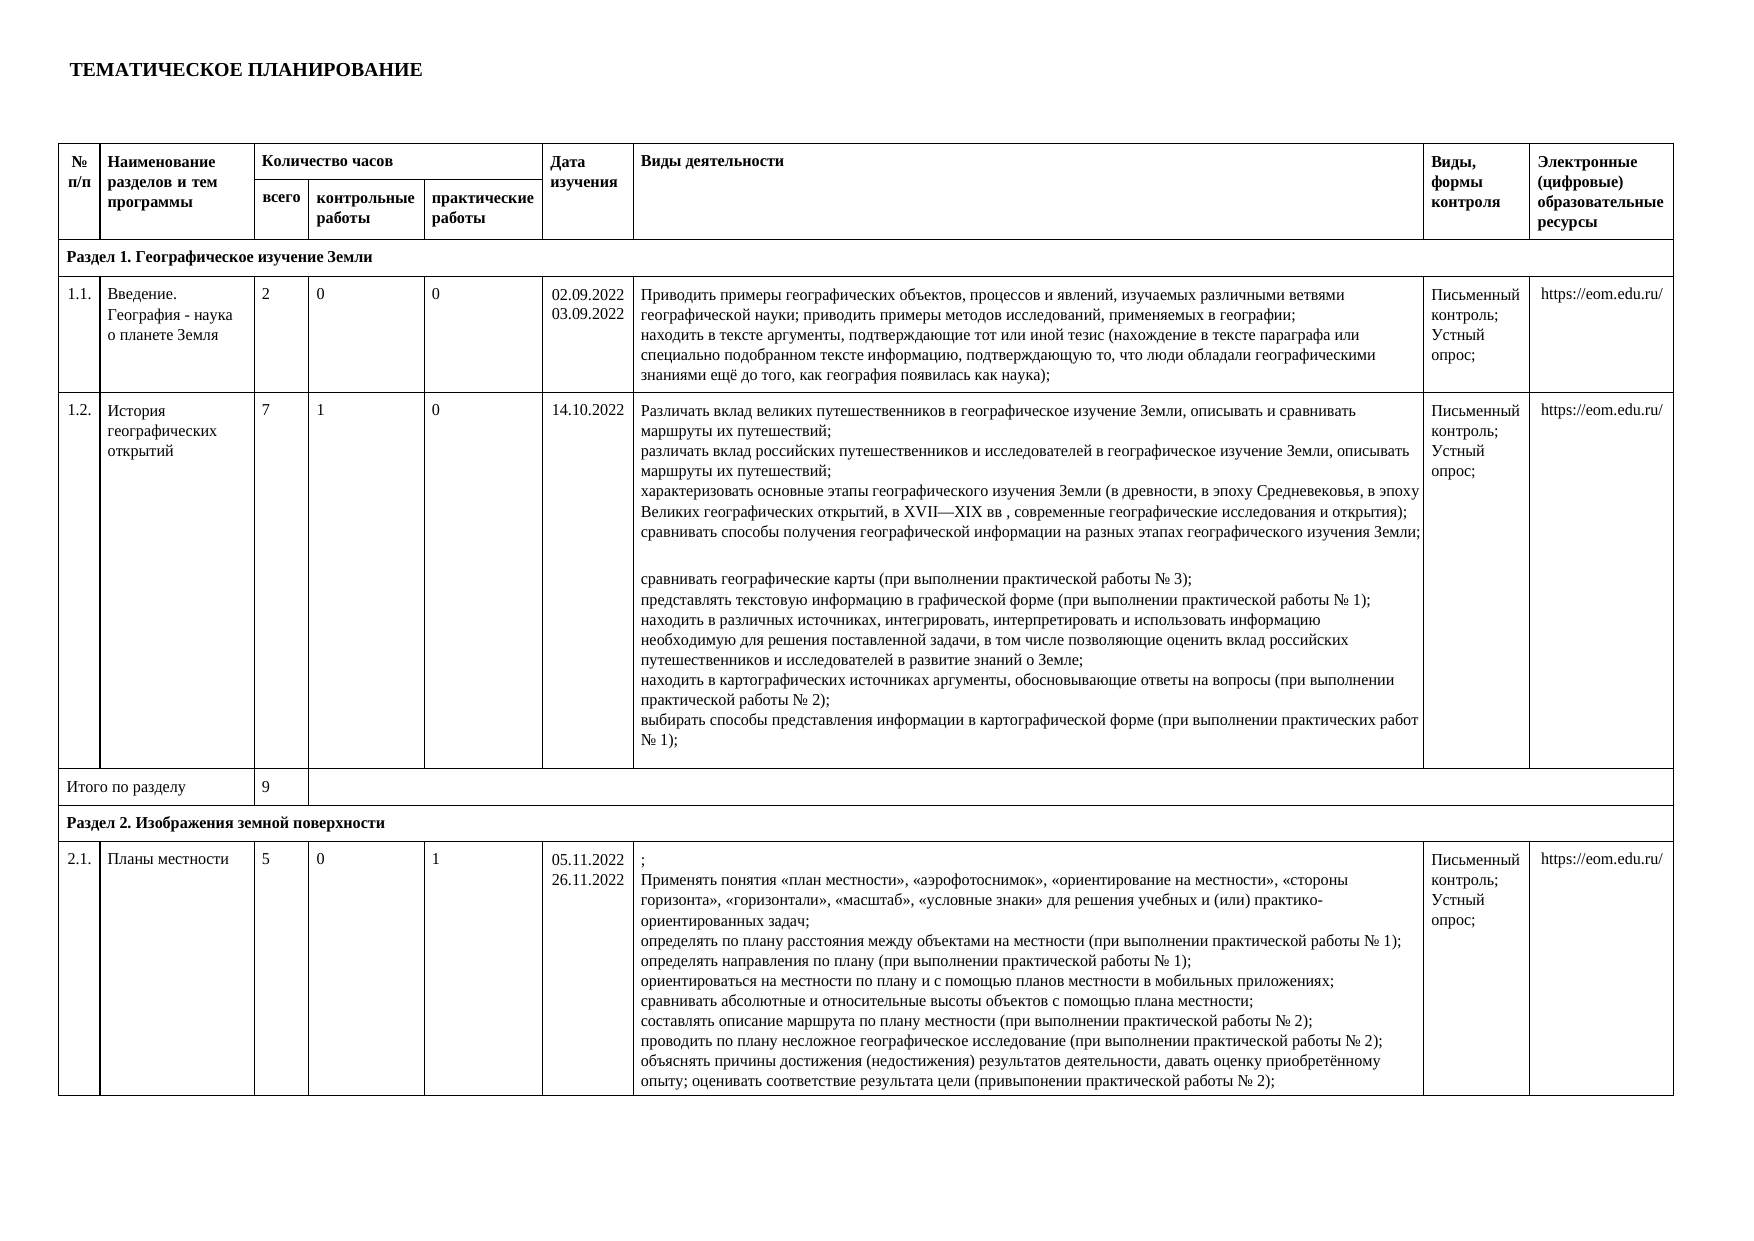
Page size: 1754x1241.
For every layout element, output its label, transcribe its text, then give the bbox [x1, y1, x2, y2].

table_header Дата изучения [543, 144, 633, 239]
table_cell https://eom.edu.ru/ [1530, 277, 1673, 392]
table_cell Раздел 2. Изображения земной поверхности [59, 806, 1673, 841]
table_cell Письменный контроль; Устный опрос; [1424, 393, 1529, 768]
table_cell 2 [255, 277, 308, 392]
table_header Виды, формы контроля [1424, 144, 1529, 239]
table_cell 14.10.2022 [543, 393, 633, 768]
table_cell https://eom.edu.ru/ [1530, 393, 1673, 768]
table_cell Различать вклад великих путешественников в географическое изучение Земли, описывать и сравнивать маршруты их путешествий; различать вклад российских путешественников и исследователей в географическое изучение Земли, описывать маршруты их путешествий; характеризовать основные этапы географического изучения Земли (в древности, в эпоху Средневековья, в эпоху Великих географических открытий, в XVII—XIX вв , современные географические исследования и открытия); сравнивать способы получения географической информации на разных этапах географического изучения Земли; сравнивать географические карты (при выполнении практической работы № 3); представлять текстовую информацию в графической форме (при выполнении практической работы № 1); находить в различных источниках, интегрировать, интерпретировать и использовать информацию необходимую для решения поставленной задачи, в том числе позволяющие оценить вклад российских путешественников и исследователей в развитие знаний о Земле; находить в картографических источниках аргументы, обосновывающие ответы на вопросы (при выполнении практической работы № 2); выбирать способы представления информации в картографической форме (при выполнении практических работ № 1); [634, 393, 1423, 768]
table_cell Введение. География - наука о планете Земля [101, 277, 254, 392]
table_cell 2.1. [59, 842, 99, 1095]
table_cell 1.1. [59, 277, 99, 392]
table_cell Письменный контроль; Устный опрос; [1424, 277, 1529, 392]
table_cell 05.11.2022 26.11.2022 [543, 842, 633, 1095]
table_cell [309, 769, 1673, 804]
table_cell Итого по разделу [59, 769, 254, 804]
table_header Виды деятельности [634, 144, 1423, 239]
table_header № п/п [59, 144, 99, 239]
table_cell 02.09.2022 03.09.2022 [543, 277, 633, 392]
table_cell Приводить примеры географических объектов, процессов и явлений, изучаемых различными ветвями географической науки; приводить примеры методов исследований, применяемых в географии; находить в тексте аргументы, подтверждающие тот или иной тезис (нахождение в тексте параграфа или специально подобранном тексте информацию, подтверждающую то, что люди обладали географическими знаниями ещё до того, как география появилась как наука); [634, 277, 1423, 392]
table_cell Планы местности [101, 842, 254, 1095]
table_cell 1.2. [59, 393, 99, 768]
table_header Количество часов [255, 144, 542, 179]
text ТЕМАТИЧЕСКОЕ ПЛАНИРОВАНИЕ [69, 59, 1687, 81]
table_cell ; Применять понятия «план местности», «аэрофотоснимок», «ориентирование на местности», «стороны горизонта», «горизонтали», «масштаб», «условные знаки» для решения учебных и (или) практико- ориентированных задач; определять по плану расстояния между объектами на местности (при выполнении практической работы № 1); определять направления по плану (при выполнении практической работы № 1); ориентироваться на местности по плану и с помощью планов местности в мобильных приложениях; сравнивать абсолютные и относительные высоты объектов с помощью плана местности; составлять описание маршрута по плану местности (при выполнении практической работы № 2); проводить по плану несложное географическое исследование (при выполнении практической работы № 2); объяснять причины достижения (недостижения) результатов деятельности, давать оценку приобретённому опыту; оценивать соответствие результата цели (привыпонении практической работы № 2); [634, 842, 1423, 1095]
table_header Наименование разделов и тем программы [101, 144, 254, 239]
table_cell 0 [425, 277, 542, 392]
table_cell контрольные работы [309, 180, 424, 239]
table_header Электронные (цифровые) образовательные ресурсы [1530, 144, 1673, 239]
table_cell 0 [425, 393, 542, 768]
table_cell История географических открытий [101, 393, 254, 768]
table_cell 1 [425, 842, 542, 1095]
table_cell https://eom.edu.ru/ [1530, 842, 1673, 1095]
table_cell Раздел 1. Географическое изучение Земли [59, 240, 1673, 276]
table_cell 1 [309, 393, 424, 768]
table_cell 0 [309, 842, 424, 1095]
table_cell Письменный контроль; Устный опрос; [1424, 842, 1529, 1095]
table_cell 9 [255, 769, 308, 804]
table_cell 0 [309, 277, 424, 392]
table_cell 7 [255, 393, 308, 768]
table_cell практические работы [425, 180, 542, 239]
table_cell всего [255, 180, 308, 239]
table_cell 5 [255, 842, 308, 1095]
